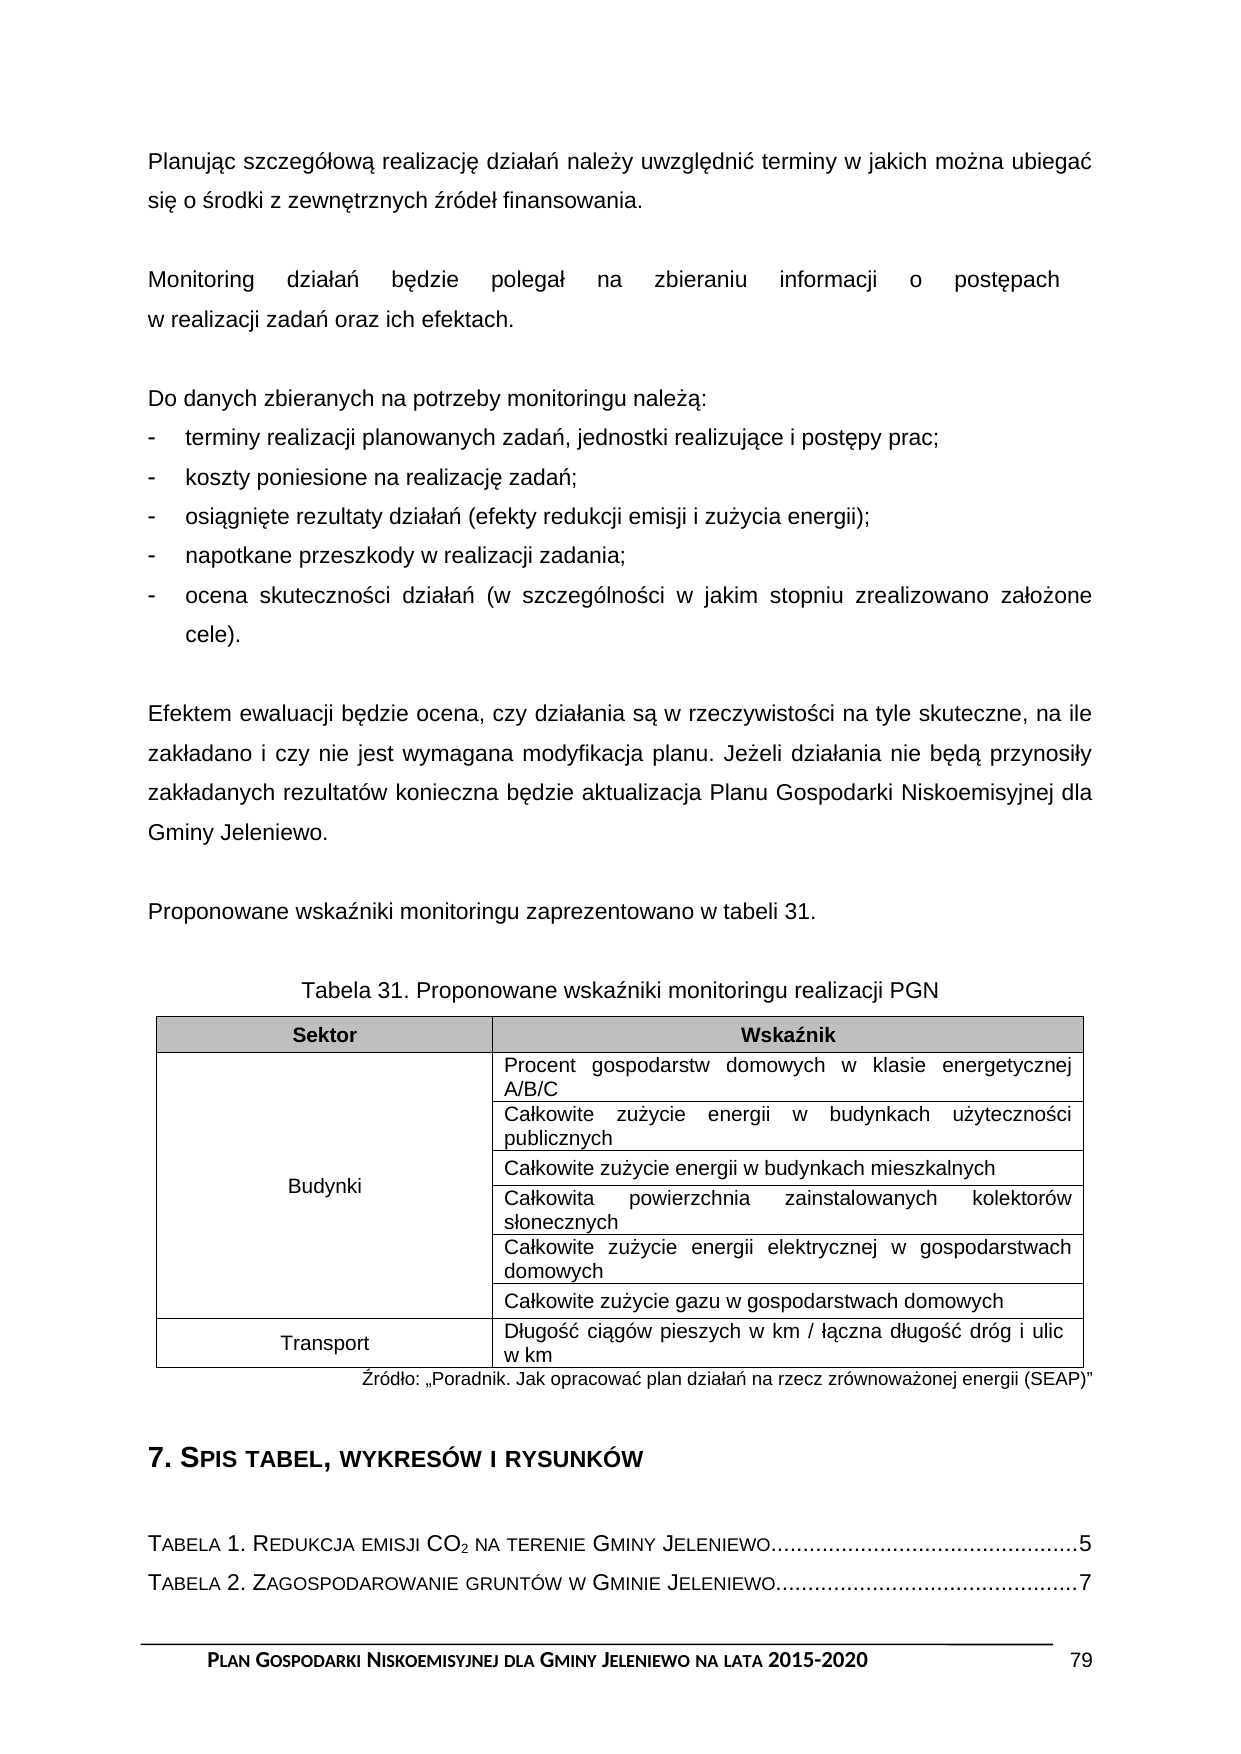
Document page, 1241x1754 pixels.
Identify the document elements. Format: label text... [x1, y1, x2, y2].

table_cell Budynki [157, 1053, 492, 1318]
text Do danych zbieranych na potrzeby monitoringu należą: [148, 384, 1093, 411]
list ocena skuteczności działań (w szczególności w jakim stopniu zrealizowano założone cele). [148, 582, 1093, 648]
list koszty poniesione na realizację zadań; [148, 463, 1093, 490]
table_cell Całkowite zużycie energii w budynkach użyteczności publicznych [493, 1102, 1083, 1149]
table_cell Całkowite zużycie energii elektrycznej w gospodarstwach domowych [493, 1235, 1083, 1283]
table_cell Całkowite zużycie energii w budynkach mieszkalnych [493, 1151, 1083, 1185]
list napotkane przeszkody w realizacji zadania; [148, 542, 1093, 569]
text Tabela 2. Zagospodarowanie gruntów w Gminie Jeleniewo 7 [148, 1569, 1093, 1596]
text Tabela 31. Proponowane wskaźniki monitoringu realizacji PGN [148, 977, 1093, 1003]
list terminy realizacji planowanych zadań, jednostki realizujące i postępy prac; [148, 424, 1093, 450]
text Źródło: „Poradnik. Jak opracować plan działań na rzecz zrównoważonej energii (SEAP)” [148, 1368, 1093, 1390]
text Proponowane wskaźniki monitoringu zaprezentowano w tabeli 31. [148, 898, 1093, 924]
table_cell Długość ciągów pieszych w km / łączna długość dróg i ulic w km [493, 1319, 1083, 1367]
table_header Sektor [157, 1017, 492, 1052]
text Efektem ewaluacji będzie ocena, czy działania są w rzeczywistości na tyle skuteczne, na ile zakładano i czy nie jest wymagana modyfikacja planu. Jeżeli działania nie będą przynosiły zakładanych rezultatów konieczna będzie aktualizacja Planu Gospodarki Niskoemisyjnej dla Gminy Jeleniewo. [148, 700, 1093, 845]
table_header Wskaźnik [493, 1017, 1083, 1052]
text Planując szczegółową realizację działań należy uwzględnić terminy w jakich można ubiegać się o środki z zewnętrznych źródeł finansowania. [148, 148, 1093, 213]
text Tabela 1. Redukcja emisji CO2 na terenie Gminy Jeleniewo 5 [148, 1530, 1093, 1556]
subtitle 7. Spis tabel, wykresów i rysunków [148, 1440, 1093, 1473]
table_cell Całkowite zużycie gazu w gospodarstwach domowych [493, 1284, 1083, 1318]
list osiągnięte rezultaty działań (efekty redukcji emisji i zużycia energii); [148, 503, 1093, 529]
table_cell Całkowita powierzchnia zainstalowanych kolektorów słonecznych [493, 1186, 1083, 1234]
text Monitoring działań będzie polegał na zbieraniu informacji o postępach w realizacji zadań oraz ich efektach. [148, 266, 1093, 332]
table_cell Procent gospodarstw domowych w klasie energetycznej A/B/C [493, 1053, 1083, 1101]
table_cell Transport [157, 1319, 492, 1367]
